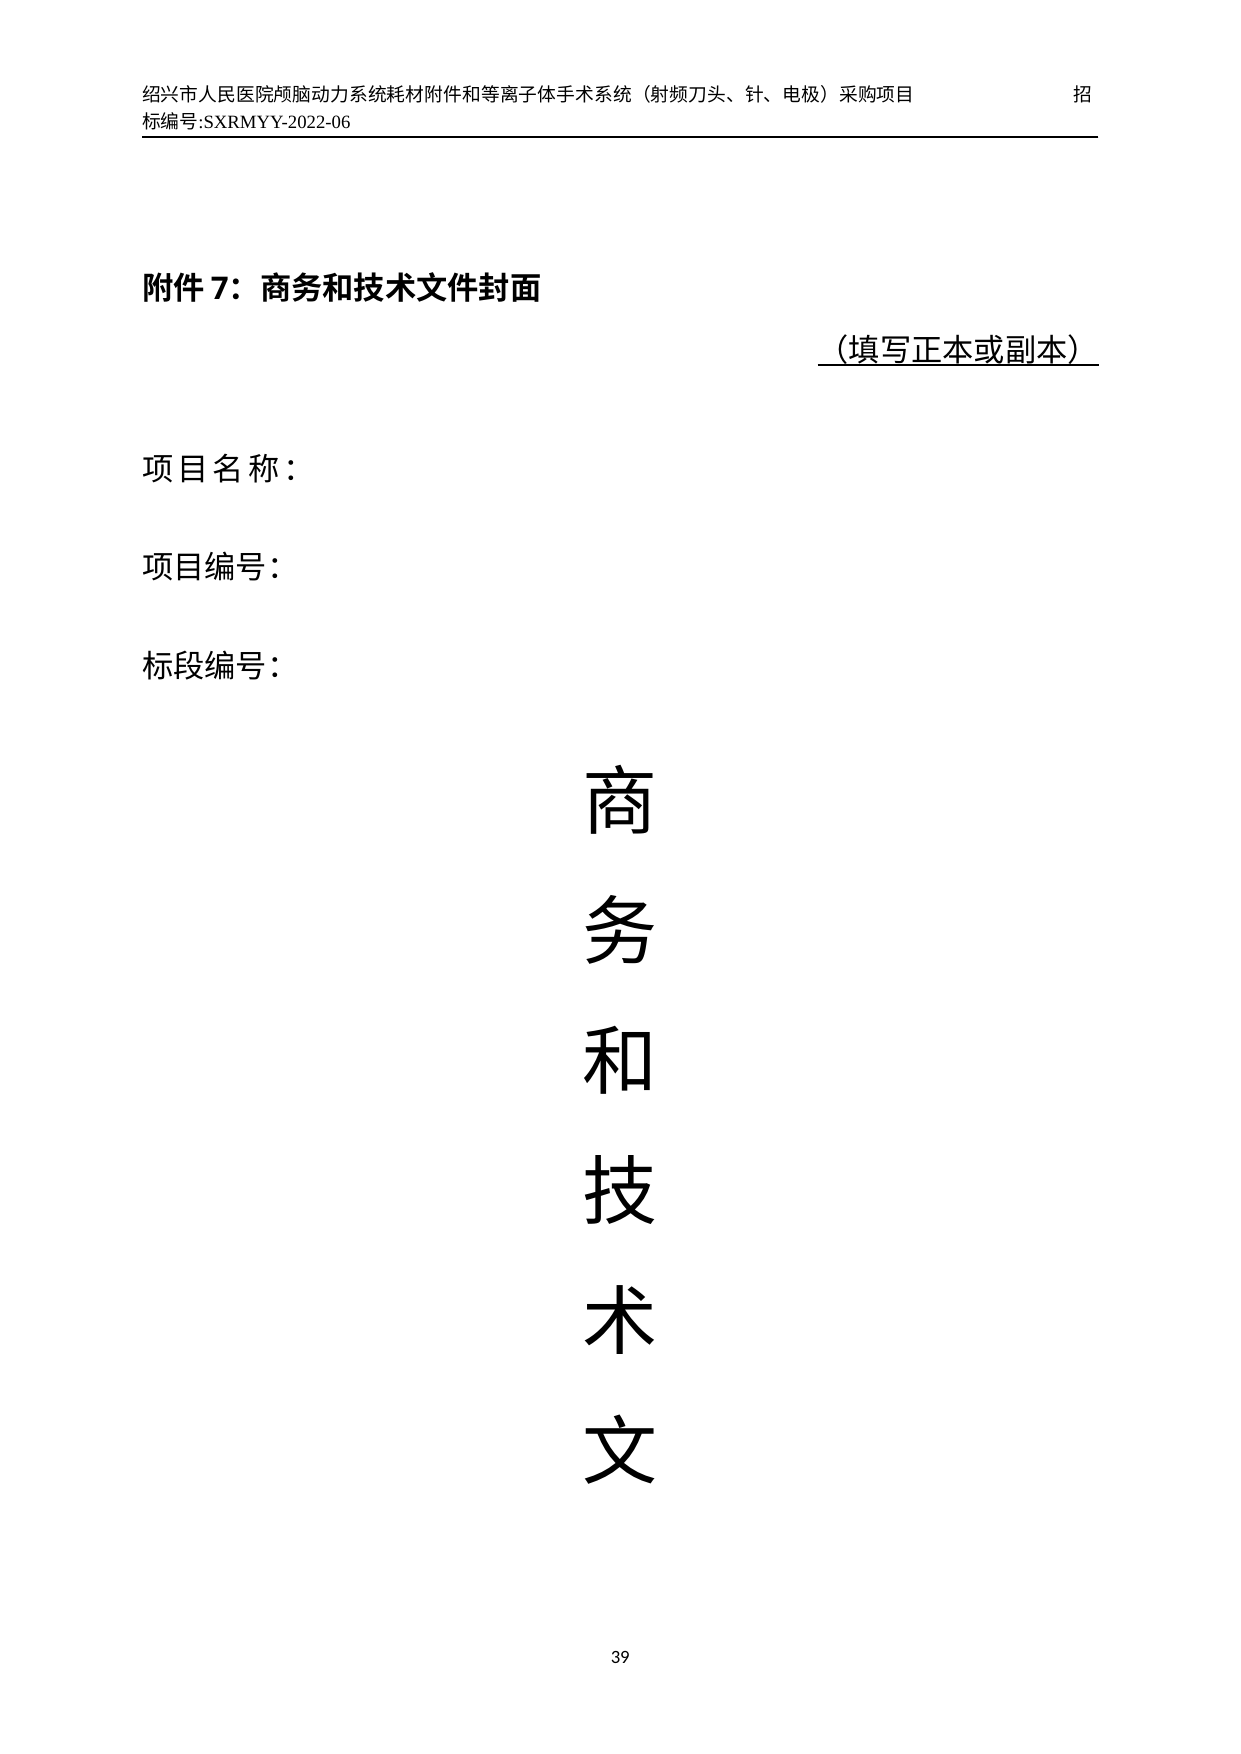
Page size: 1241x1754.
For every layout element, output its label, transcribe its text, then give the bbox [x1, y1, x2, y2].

text 文 [142, 1381, 1098, 1511]
text 商 [142, 731, 1098, 861]
text （填写正本或副本） [142, 325, 1098, 370]
text 务 [142, 861, 1098, 991]
text 和 [142, 991, 1098, 1121]
text 项目名称： [142, 434, 1110, 499]
text 项目编号： [142, 532, 1098, 597]
text 术 [142, 1251, 1098, 1381]
text 技 [142, 1121, 1098, 1251]
text 附件7：商务和技术文件封面 [142, 263, 1098, 309]
text 标段编号： [142, 631, 1098, 696]
